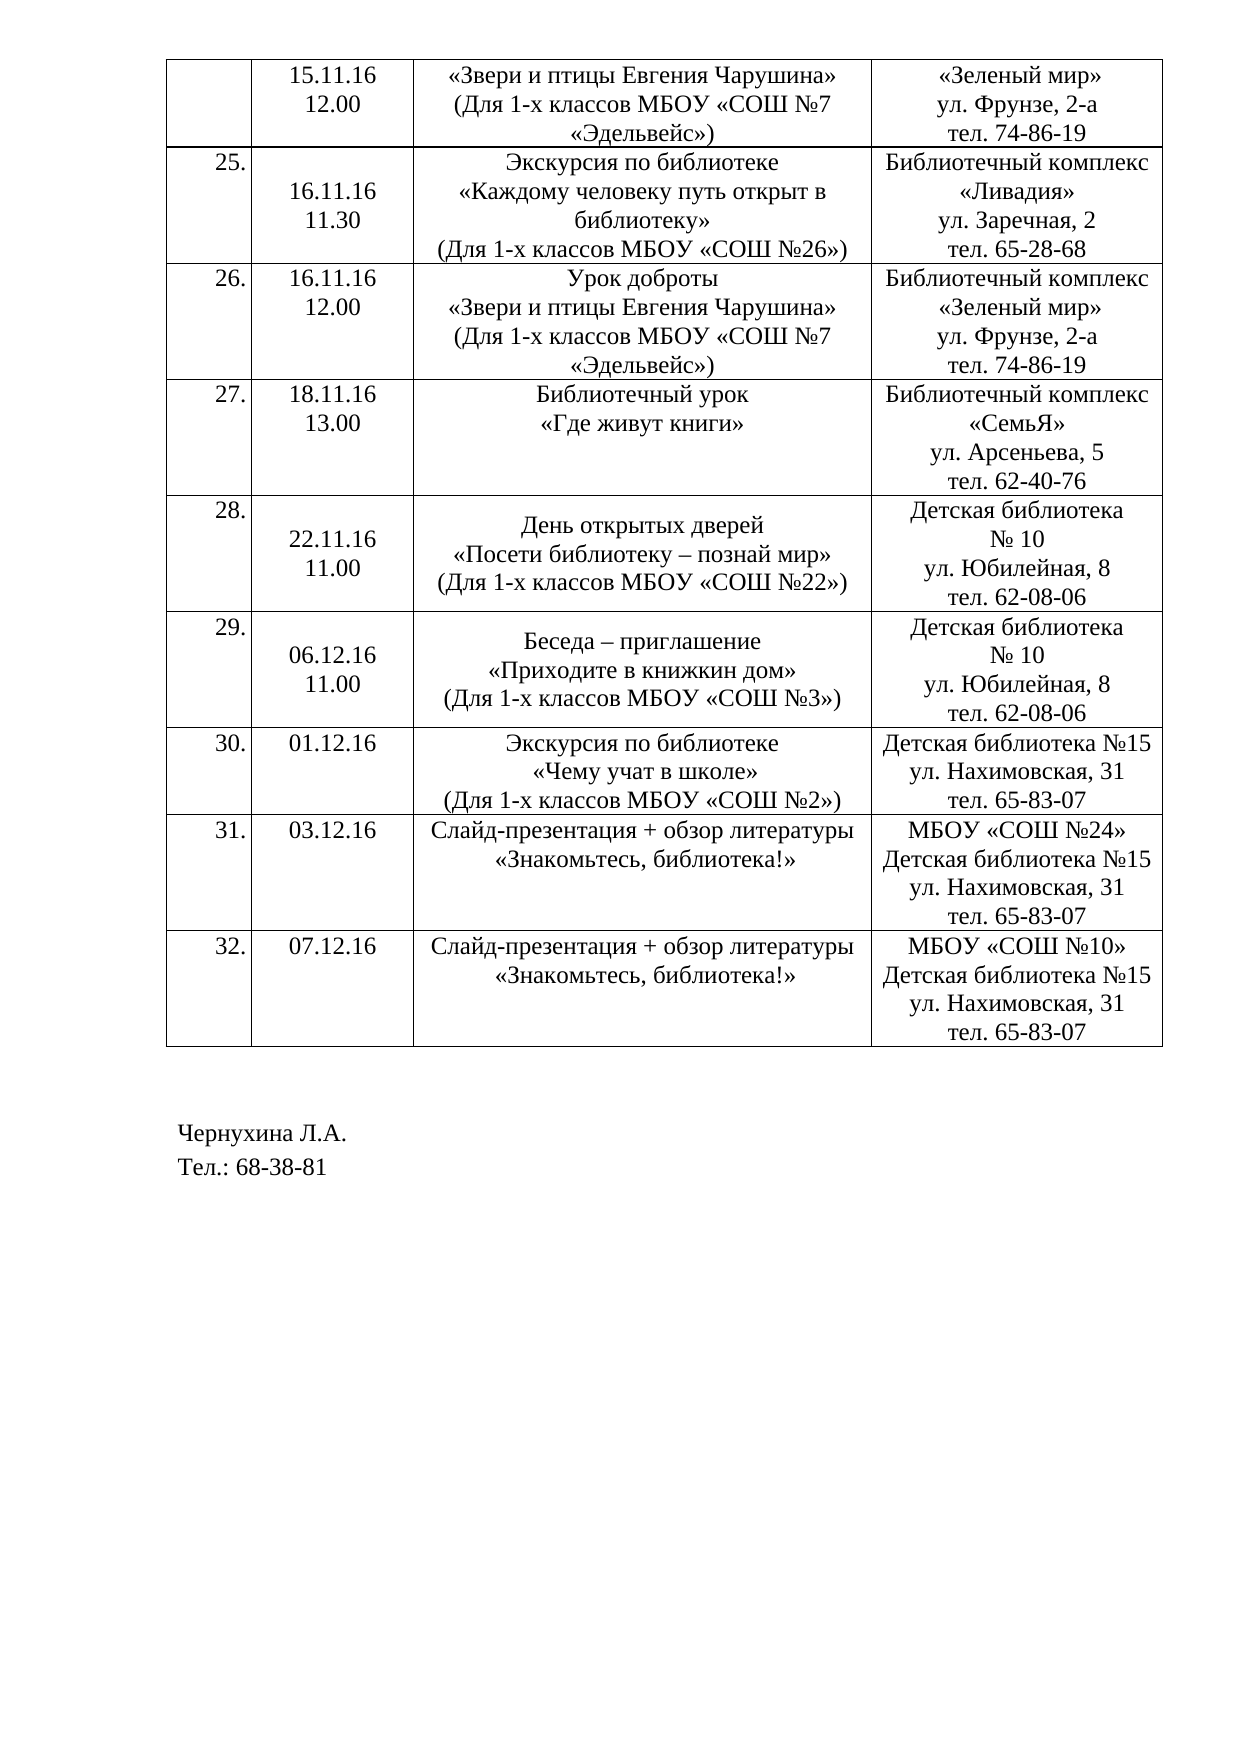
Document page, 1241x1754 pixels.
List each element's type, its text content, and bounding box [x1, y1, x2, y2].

table_cell 01.12.16 [252, 728, 413, 814]
table_cell Библиотечный комплекс «Зеленый мир» ул. Фрунзе, 2-а тел. 74-86-19 [872, 264, 1162, 378]
table_cell [167, 60, 251, 146]
table_cell МБОУ «СОШ №24» Детская библиотека №15 ул. Нахимовская, 31 тел. 65-83-07 [872, 815, 1162, 930]
table_cell Библиотечный комплекс «СемьЯ» ул. Арсеньева, 5 тел. 62-40-76 [872, 380, 1162, 494]
table_cell 03.12.16 [252, 815, 413, 930]
table_cell Беседа – приглашение «Приходите в книжкин дом» (Для 1-х классов МБОУ «СОШ №3») [414, 612, 871, 727]
table_cell [167, 815, 251, 930]
table_cell [167, 612, 251, 727]
table_cell [167, 264, 251, 378]
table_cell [872, 60, 1162, 146]
table_cell Слайд-презентация + обзор литературы «Знакомьтесь, библиотека!» [414, 931, 871, 1046]
table_cell 15.11.16 12.00 [252, 60, 413, 146]
table_cell 18.11.16 13.00 [252, 380, 413, 494]
table_cell [167, 148, 251, 262]
table_cell [167, 496, 251, 611]
table_cell Библиотечный комплекс «Ливадия» ул. Заречная, 2 тел. 65-28-68 [872, 148, 1162, 262]
table_cell Библиотечный урок «Где живут книги» [414, 380, 871, 494]
table_cell 07.12.16 [252, 931, 413, 1046]
table_cell Экскурсия по библиотеке «Чему учат в школе» (Для 1-х классов МБОУ «СОШ №2») [414, 728, 871, 814]
table_cell МБОУ «СОШ №10» Детская библиотека №15 ул. Нахимовская, 31 тел. 65-83-07 [872, 931, 1162, 1046]
text Тел.: 68-38-81 [177, 1152, 1152, 1180]
text Чернухина Л.А. [177, 1118, 1152, 1147]
table_cell Детская библиотека № 10 ул. Юбилейная, 8 тел. 62-08-06 [872, 612, 1162, 727]
table_cell [167, 931, 251, 1046]
table_cell Детская библиотека №15 ул. Нахимовская, 31 тел. 65-83-07 [872, 728, 1162, 814]
table_cell 16.11.16 12.00 [252, 264, 413, 378]
table_cell [167, 380, 251, 494]
table_cell 22.11.16 11.00 [252, 496, 413, 611]
table_cell День открытых дверей «Посети библиотеку – познай мир» (Для 1-х классов МБОУ «СОШ №22») [414, 496, 871, 611]
table_cell Детская библиотека № 10 ул. Юбилейная, 8 тел. 62-08-06 [872, 496, 1162, 611]
table_cell Урок доброты «Звери и птицы Евгения Чарушина» (Для 1-х классов МБОУ «СОШ №7 «Эдельвейс») [414, 264, 871, 378]
table_cell 06.12.16 11.00 [252, 612, 413, 727]
table_cell [167, 728, 251, 814]
table_cell Слайд-презентация + обзор литературы «Знакомьтесь, библиотека!» [414, 815, 871, 930]
table_cell 16.11.16 11.30 [252, 148, 413, 262]
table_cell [414, 60, 871, 146]
table_cell Экскурсия по библиотеке «Каждому человеку путь открыт в библиотеку» (Для 1-х классов МБОУ «СОШ №26») [414, 148, 871, 262]
